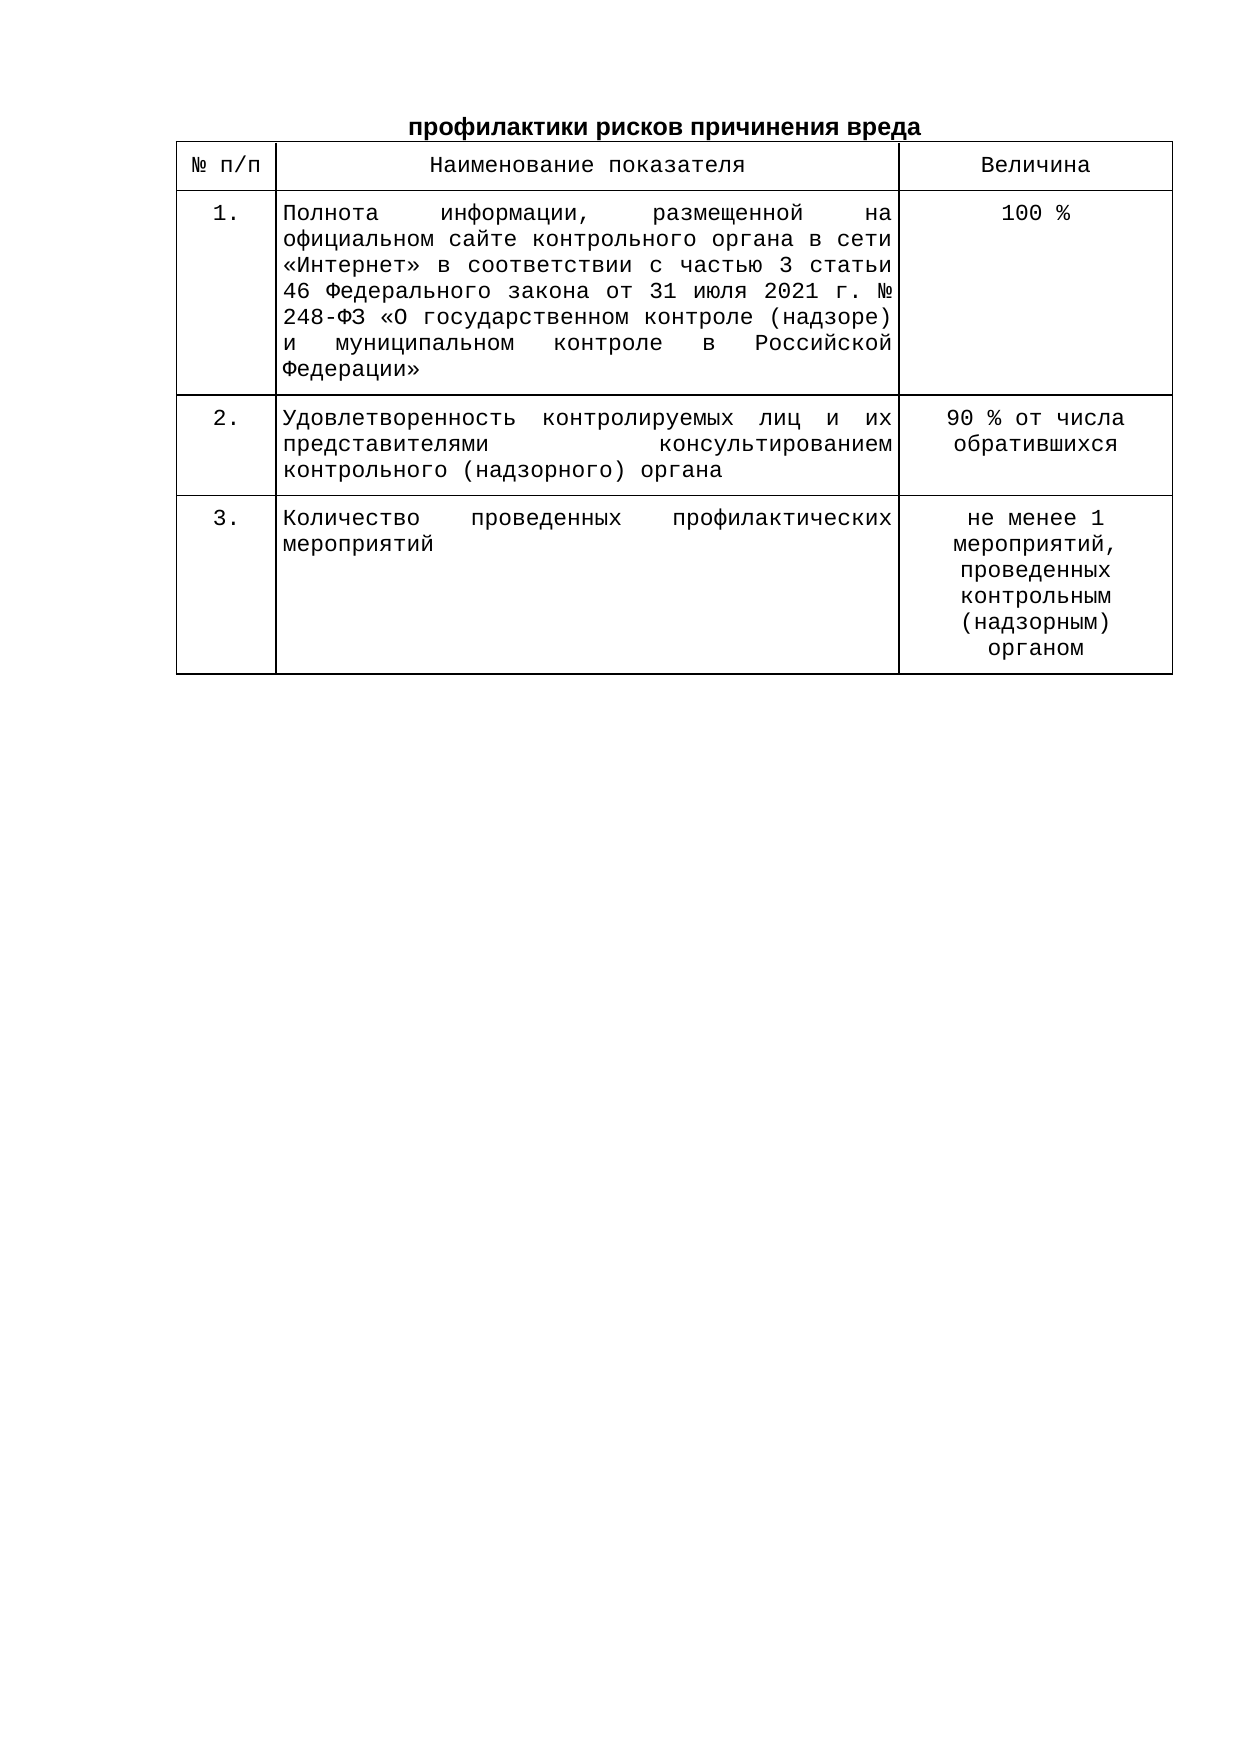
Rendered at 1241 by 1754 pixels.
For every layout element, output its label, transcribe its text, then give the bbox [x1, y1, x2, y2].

table_header Величина [900, 142, 1172, 189]
table_cell 1. [177, 191, 275, 394]
table_header № п/п [177, 142, 276, 189]
table_cell 90 % от числа обратившихся [900, 396, 1172, 494]
table_cell 3. [177, 496, 275, 673]
table_cell Полнота информации, размещенной на официальном сайте контрольного органа в сети «Интернет» в соответствии с частью 3 статьи 46 Федерального закона от 31 июля 2021 г. № 248-ФЗ «О государственном контроле (надзоре) и муниципальном контроле в Российской Федерации» [277, 191, 898, 394]
table_cell 2. [177, 396, 275, 494]
table_cell 100 % [900, 191, 1172, 394]
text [177, 112, 1152, 141]
table_cell не менее 1 мероприятий, проведенных контрольным (надзорным) органом [900, 496, 1172, 673]
table_cell Удовлетворенность контролируемых лиц и их представителями консультированием контрольного (надзорного) органа [277, 396, 898, 494]
table_cell Количество проведенных профилактических мероприятий [277, 496, 898, 673]
table_header Наименование показателя [277, 142, 899, 189]
